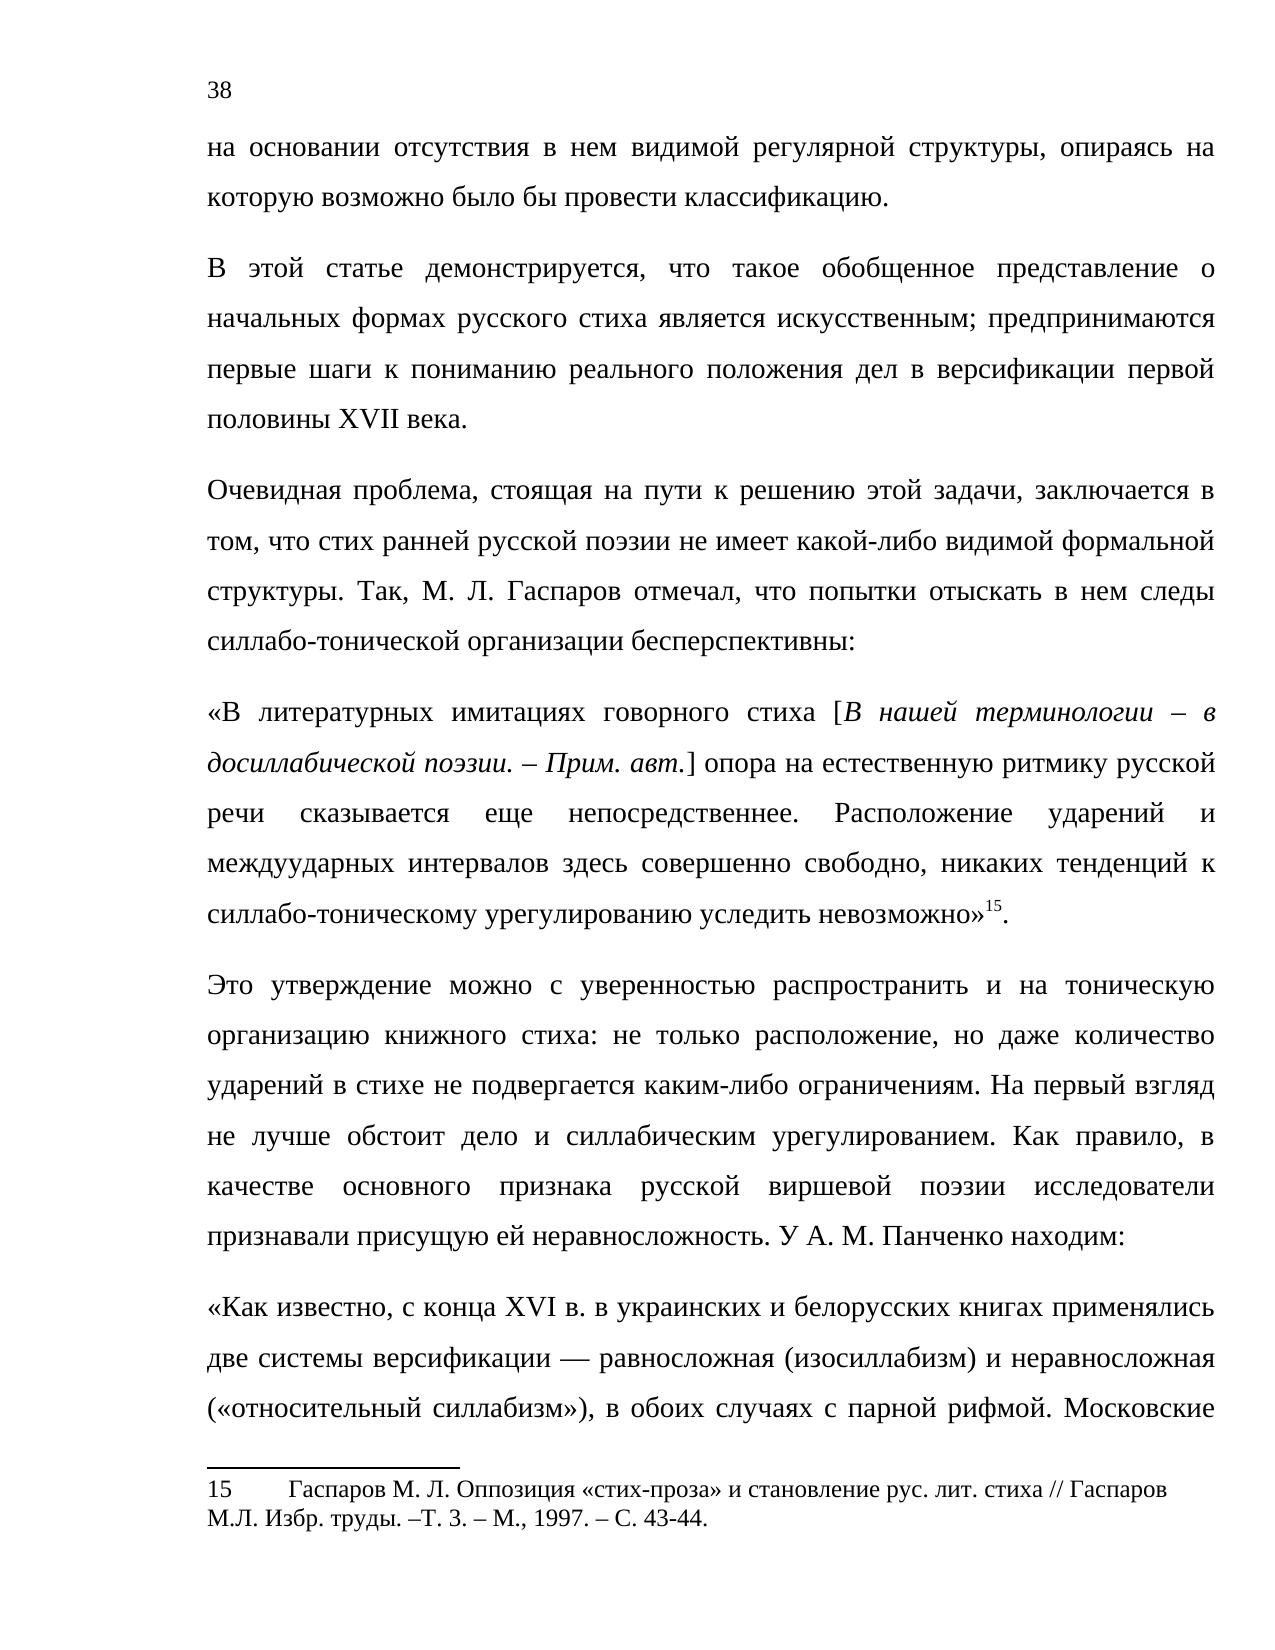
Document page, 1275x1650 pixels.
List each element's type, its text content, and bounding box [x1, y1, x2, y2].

list «В литературных имитациях говорного стиха [В нашей терминологии – в досиллабической поэзии. – Прим. авт.] опора на естественную ритмику русской речи сказывается еще непосредственнее. Расположение ударений и междуударных интервалов здесь совершенно свободно, никаких тенденций к силлабо-тоническому урегулированию уследить невозможно». [207, 694, 1216, 929]
list В этой статье демонстрируется, что такое обобщенное представление о начальных формах русского стиха является искусственным; предпринимаются первые шаги к пониманию реального положения дел в версификации первой половины XVII века. [207, 250, 1216, 435]
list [207, 1289, 1216, 1424]
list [207, 129, 1216, 213]
list Очевидная проблема, стоящая на пути к решению этой задачи, заключается в том, что стих ранней русской поэзии не имеет какой-либо видимой формальной структуры. Так, М. Л. Гаспаров отмечал, что попытки отыскать в нем следы силлабо-тонической организации бесперспективны: [207, 472, 1216, 657]
list Это утверждение можно с уверенностью распространить и на тоническую организацию книжного стиха: не только расположение, но даже количество ударений в стихе не подвергается каким-либо ограничениям. На первый взгляд не лучше обстоит дело и силлабическим урегулированием. Как правило, в качестве основного признака русской виршевой поэзии исследователи признавали присущую ей неравносложность. У А. М. Панченко находим: [207, 967, 1216, 1252]
